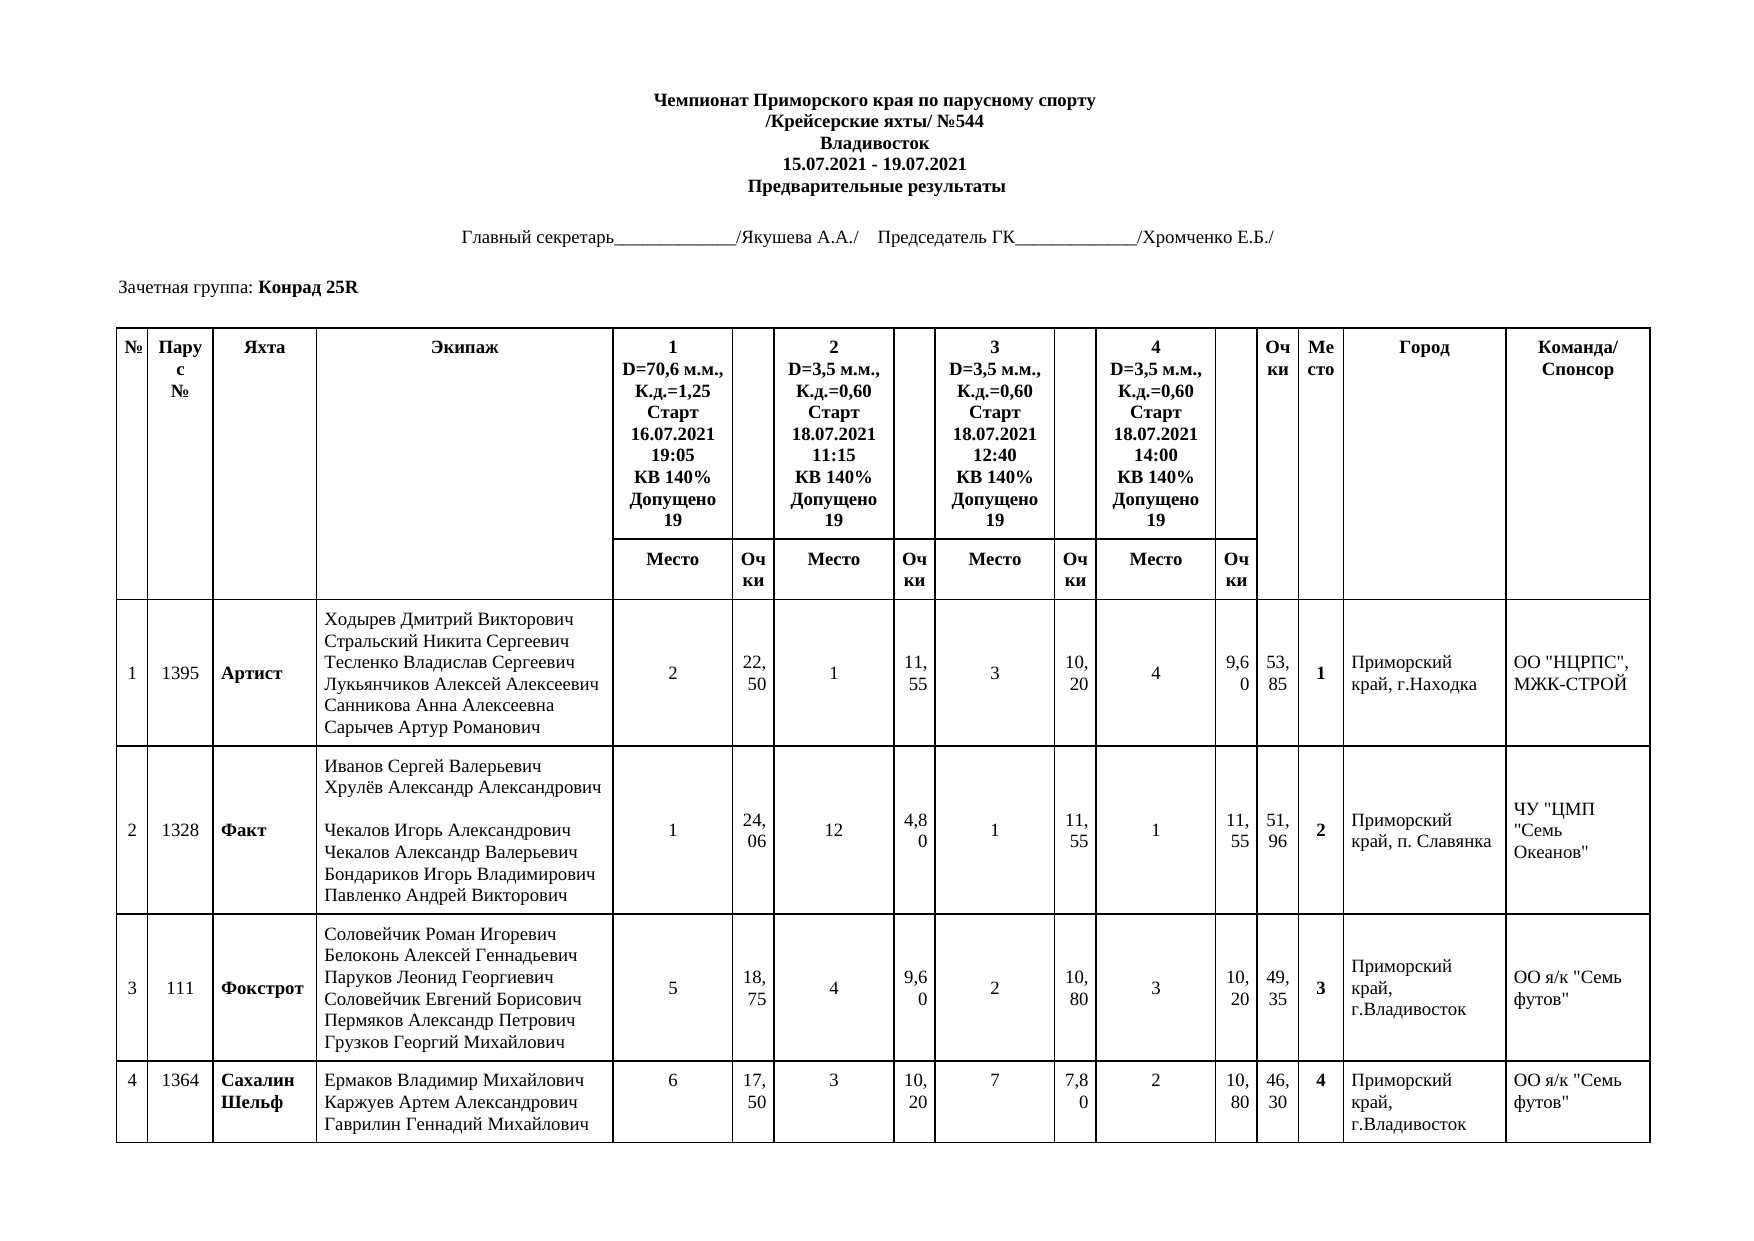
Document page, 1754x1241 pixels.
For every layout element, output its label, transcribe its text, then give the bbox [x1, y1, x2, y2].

table_cell Иванов Сергей Валерьевич Хрулёв Александр Александрович Чекалов Игорь Александрович Чекалов Александр Валерьевич Бондариков Игорь Владимирович Павленко Андрей Викторович [317, 747, 612, 913]
table_cell 51,96 [1258, 747, 1298, 913]
table_cell 10,20 [895, 1062, 934, 1142]
table_cell 24,06 [733, 747, 773, 913]
table_header [1055, 329, 1095, 538]
table_header 4 D=3,5 м.м., К.д.=0,60 Старт 18.07.2021 14:00 КВ 140% Допущено 19 [1097, 329, 1215, 538]
table_cell 10,80 [1216, 1062, 1256, 1142]
table_cell 1 [1097, 747, 1215, 913]
table_cell Очки [1216, 540, 1256, 599]
table_cell 4,80 [895, 747, 934, 913]
table_cell Очки [733, 540, 773, 599]
table_header № [117, 329, 147, 599]
table_cell Место [936, 540, 1054, 599]
table_cell Приморский край, п. Славянка [1344, 747, 1505, 913]
table_cell 3 [936, 600, 1054, 745]
table_cell 1 [614, 747, 732, 913]
table_cell ОО я/к "Семь футов" [1507, 1062, 1649, 1142]
table_cell Место [1097, 540, 1215, 599]
table_cell 2 [1299, 747, 1343, 913]
table_cell 22,50 [733, 600, 773, 745]
table_cell Очки [895, 540, 934, 599]
table_cell ОО я/к "Семь футов" [1507, 915, 1649, 1060]
table_cell ОО "НЦРПС", МЖК-СТРОЙ [1507, 600, 1649, 745]
table_cell 49,35 [1258, 915, 1298, 1060]
table_cell 7 [936, 1062, 1054, 1142]
table_cell 9,60 [895, 915, 934, 1060]
text Чемпионат Приморского края по парусному спорту /Крейсерские яхты/ №544 Владивосток 15.07.2021 - 19.07.2021 Предварительные результаты [118, 89, 1636, 196]
table_cell 10,20 [1216, 915, 1256, 1060]
table_header [1216, 329, 1256, 538]
table_header [895, 329, 934, 538]
table_cell Факт [214, 747, 316, 913]
table_cell 46,30 [1258, 1062, 1298, 1142]
table_cell 18,75 [733, 915, 773, 1060]
table_header 2 D=3,5 м.м., К.д.=0,60 Старт 18.07.2021 11:15 КВ 140% Допущено 19 [775, 329, 893, 538]
table_cell 2 [936, 915, 1054, 1060]
table_cell 1364 [148, 1062, 212, 1142]
table_cell 4 [1097, 600, 1215, 745]
table_cell 4 [1299, 1062, 1343, 1142]
table_cell 17,50 [733, 1062, 773, 1142]
text Зачетная группа: Конрад 25R [118, 276, 1636, 298]
table_cell Соловейчик Роман Игоревич Белоконь Алексей Геннадьевич Паруков Леонид Георгиевич Соловейчик Евгений Борисович Пермяков Александр Петрович Грузков Георгий Михайлович [317, 915, 612, 1060]
table_cell Место [614, 540, 732, 599]
table_cell 1 [936, 747, 1054, 913]
table_cell 11,55 [1216, 747, 1256, 913]
table_cell 3 [1097, 915, 1215, 1060]
table_cell ЧУ "ЦМП "Семь Океанов" [1507, 747, 1649, 913]
table_cell 1 [117, 600, 147, 745]
table_cell 2 [1097, 1062, 1215, 1142]
table_cell 2 [117, 747, 147, 913]
table_header Парус № [148, 329, 212, 599]
table_cell 9,60 [1216, 600, 1256, 745]
table_cell 1395 [148, 600, 212, 745]
table_header Экипаж [317, 329, 612, 599]
table_cell 3 [1299, 915, 1343, 1060]
table_header Команда/Спонсор [1507, 329, 1649, 599]
table_header Город [1344, 329, 1505, 599]
table_cell 2 [614, 600, 732, 745]
table_cell 4 [775, 915, 893, 1060]
table_cell 10,80 [1055, 915, 1095, 1060]
table_header Место [1299, 329, 1343, 599]
table_cell 53,85 [1258, 600, 1298, 745]
table_cell 5 [614, 915, 732, 1060]
table_cell 3 [117, 915, 147, 1060]
table_cell 6 [614, 1062, 732, 1142]
table_cell 7,80 [1055, 1062, 1095, 1142]
table_header [733, 329, 773, 538]
table_cell Ходырев Дмитрий Викторович Стральский Никита Сергеевич Тесленко Владислав Сергеевич Лукьянчиков Алексей Алексеевич Санникова Анна Алексеевна Сарычев Артур Романович [317, 600, 612, 745]
table_cell 4 [117, 1062, 147, 1142]
table_cell Очки [1055, 540, 1095, 599]
table_cell 10,20 [1055, 600, 1095, 745]
table_cell Приморский край, г.Находка [1344, 600, 1505, 745]
text Главный секретарь_____________/Якушева А.А./ Председатель ГК_____________/Хромченко Е.Б./ [118, 226, 1636, 247]
table_header Очки [1258, 329, 1298, 599]
table_cell Фокстрот [214, 915, 316, 1060]
table_cell 1328 [148, 747, 212, 913]
table_header 1 D=70,6 м.м., К.д.=1,25 Старт 16.07.2021 19:05 КВ 140% Допущено 19 [614, 329, 732, 538]
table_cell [317, 1062, 612, 1142]
table_header 3 D=3,5 м.м., К.д.=0,60 Старт 18.07.2021 12:40 КВ 140% Допущено 19 [936, 329, 1054, 538]
table_cell Место [775, 540, 893, 599]
table_cell 11,55 [895, 600, 934, 745]
table_cell 111 [148, 915, 212, 1060]
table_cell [1344, 1062, 1505, 1142]
table_cell 11,55 [1055, 747, 1095, 913]
table_cell 3 [775, 1062, 893, 1142]
table_header Яхта [214, 329, 316, 599]
table_cell 1 [1299, 600, 1343, 745]
table_cell Артист [214, 600, 316, 745]
table_cell 1 [775, 600, 893, 745]
table_cell Приморский край, г.Владивосток [1344, 915, 1505, 1060]
table_cell 12 [775, 747, 893, 913]
table_cell Сахалин Шельф [214, 1062, 316, 1142]
